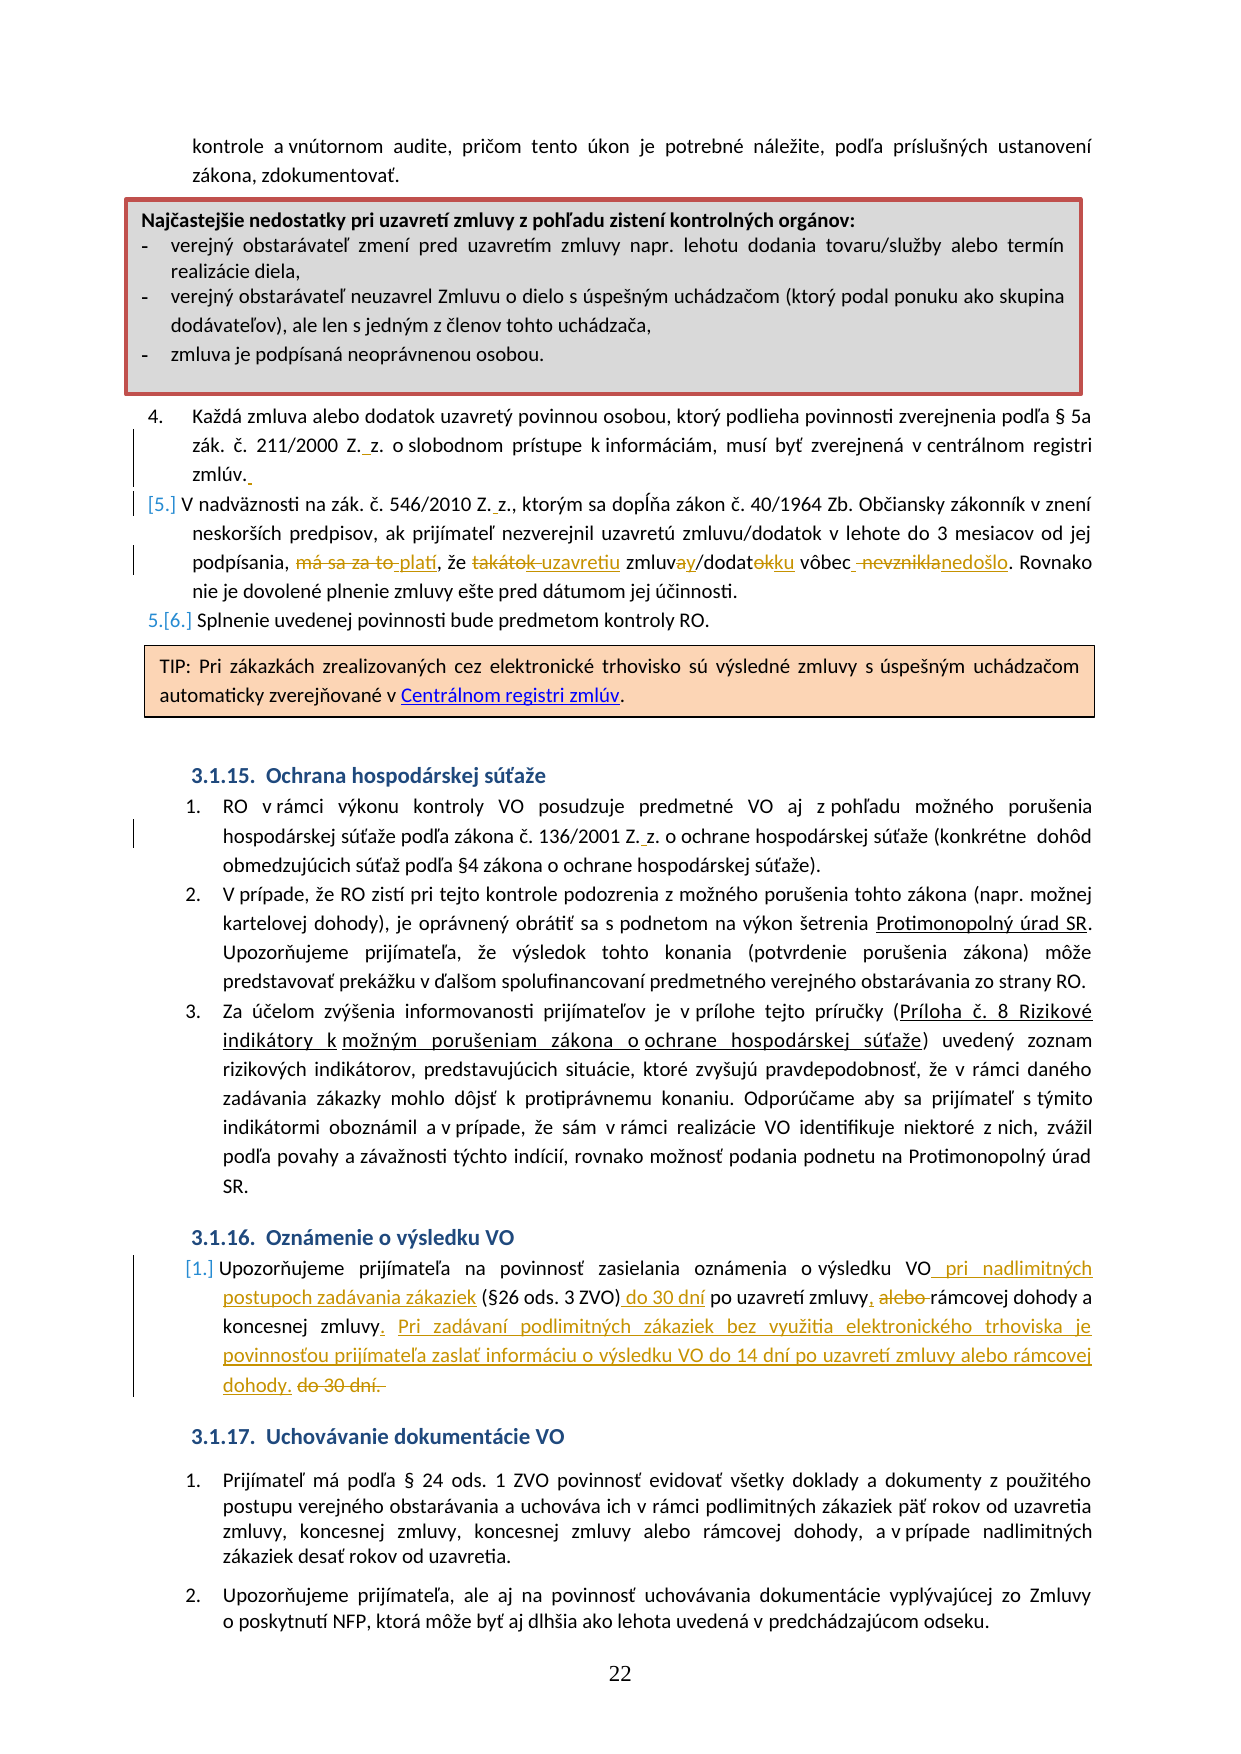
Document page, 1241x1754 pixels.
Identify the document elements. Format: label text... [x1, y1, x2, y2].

list RO v rámci výkonu kontroly VO posudzuje predmetné VO aj z pohľadu možného porušenia hospodárskej súťaže podľa zákona č. 136/2001 Z.z. o ochrane hospodárskej súťaže (konkrétne dohôd obmedzujúcich súťaž podľa §4 zákona o ochrane hospodárskej súťaže). [185, 794, 1093, 877]
list Splnenie uvedenej povinnosti bude predmetom kontroly RO. [148, 607, 1093, 633]
list Upozorňujeme prijímateľa na povinnosť zasielania oznámenia o výsledku VO (§26 ods. 3 ZVO) po uzavretí zmluvy rámcovej dohody a koncesnej zmluvy [185, 1255, 1093, 1397]
list V nadväznosti na zák. č. 546/2010 Z.z., ktorým sa dopĺňa zákon č. 40/1964 Zb. Občiansky zákonník v znení neskorších predpisov, ak prijímateľ nezverejnil uzavretú zmluvu/dodatok v lehote do 3 mesiacov od jej podpísania, , že zmluv/dodat vôbec. Rovnako nie je dovolené plnenie zmluvy ešte pred dátumom jej účinnosti. [148, 491, 1093, 604]
list Za účelom zvýšenia informovanosti prijímateľov je v prílohe tejto príručky (Príloha č. 8 Rizikové indikátory k možným porušeniam zákona o ochrane hospodárskej súťaže) uvedený zoznam rizikových indikátorov, predstavujúcich situácie, ktoré zvyšujú pravdepodobnosť, že v rámci daného zadávania zákazky mohlo dôjsť k protiprávnemu konaniu. Odporúčame aby sa prijímateľ s týmito indikátormi oboznámil a v prípade, že sám v rámci realizácie VO identifikuje niektoré z nich, zvážil podľa povahy a závažnosti týchto indícií, rovnako možnosť podania podnetu na Protimonopolný úrad SR. [185, 998, 1093, 1198]
list Každá zmluva alebo dodatok uzavretý povinnou osobou, ktorý podlieha povinnosti zverejnenia podľa § 5a zák. č. 211/2000 Z.z. o slobodnom prístupe k informáciám, musí byť zverejnená v centrálnom registri zmlúv. [148, 403, 1093, 487]
subtitle Ochrana hospodárskej súťaže [191, 762, 1093, 789]
list Prijímateľ má podľa § 24 ods. 1 ZVO povinnosť evidovať všetky doklady a dokumenty z použitého postupu verejného obstarávania a uchováva ich v rámci podlimitných zákaziek päť rokov od uzavretia zmluvy, koncesnej zmluvy, koncesnej zmluvy alebo rámcovej dohody, a v prípade nadlimitných zákaziek desať rokov od uzavretia. [185, 1467, 1093, 1569]
list Upozorňujeme prijímateľa, ale aj na povinnosť uchovávania dokumentácie vyplývajúcej zo Zmluvy o poskytnutí NFP, ktorá môže byť aj dlhšia ako lehota uvedená v predchádzajúcom odseku. [185, 1583, 1093, 1633]
subtitle Oznámenie o výsledku VO [191, 1223, 1093, 1251]
list V prípade, že RO zistí pri tejto kontrole podozrenia z možného porušenia tohto zákona (napr. možnej kartelovej dohody), je oprávnený obrátiť sa s podnetom na výkon šetrenia Protimonopolný úrad SR. Upozorňujeme prijímateľa, že výsledok tohto konania (potvrdenie porušenia zákona) môže predstavovať prekážku v ďalšom spolufinancovaní predmetného verejného obstarávania zo strany RO. [185, 881, 1093, 994]
subtitle Uchovávanie dokumentácie VO [191, 1422, 1093, 1450]
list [148, 133, 1093, 187]
